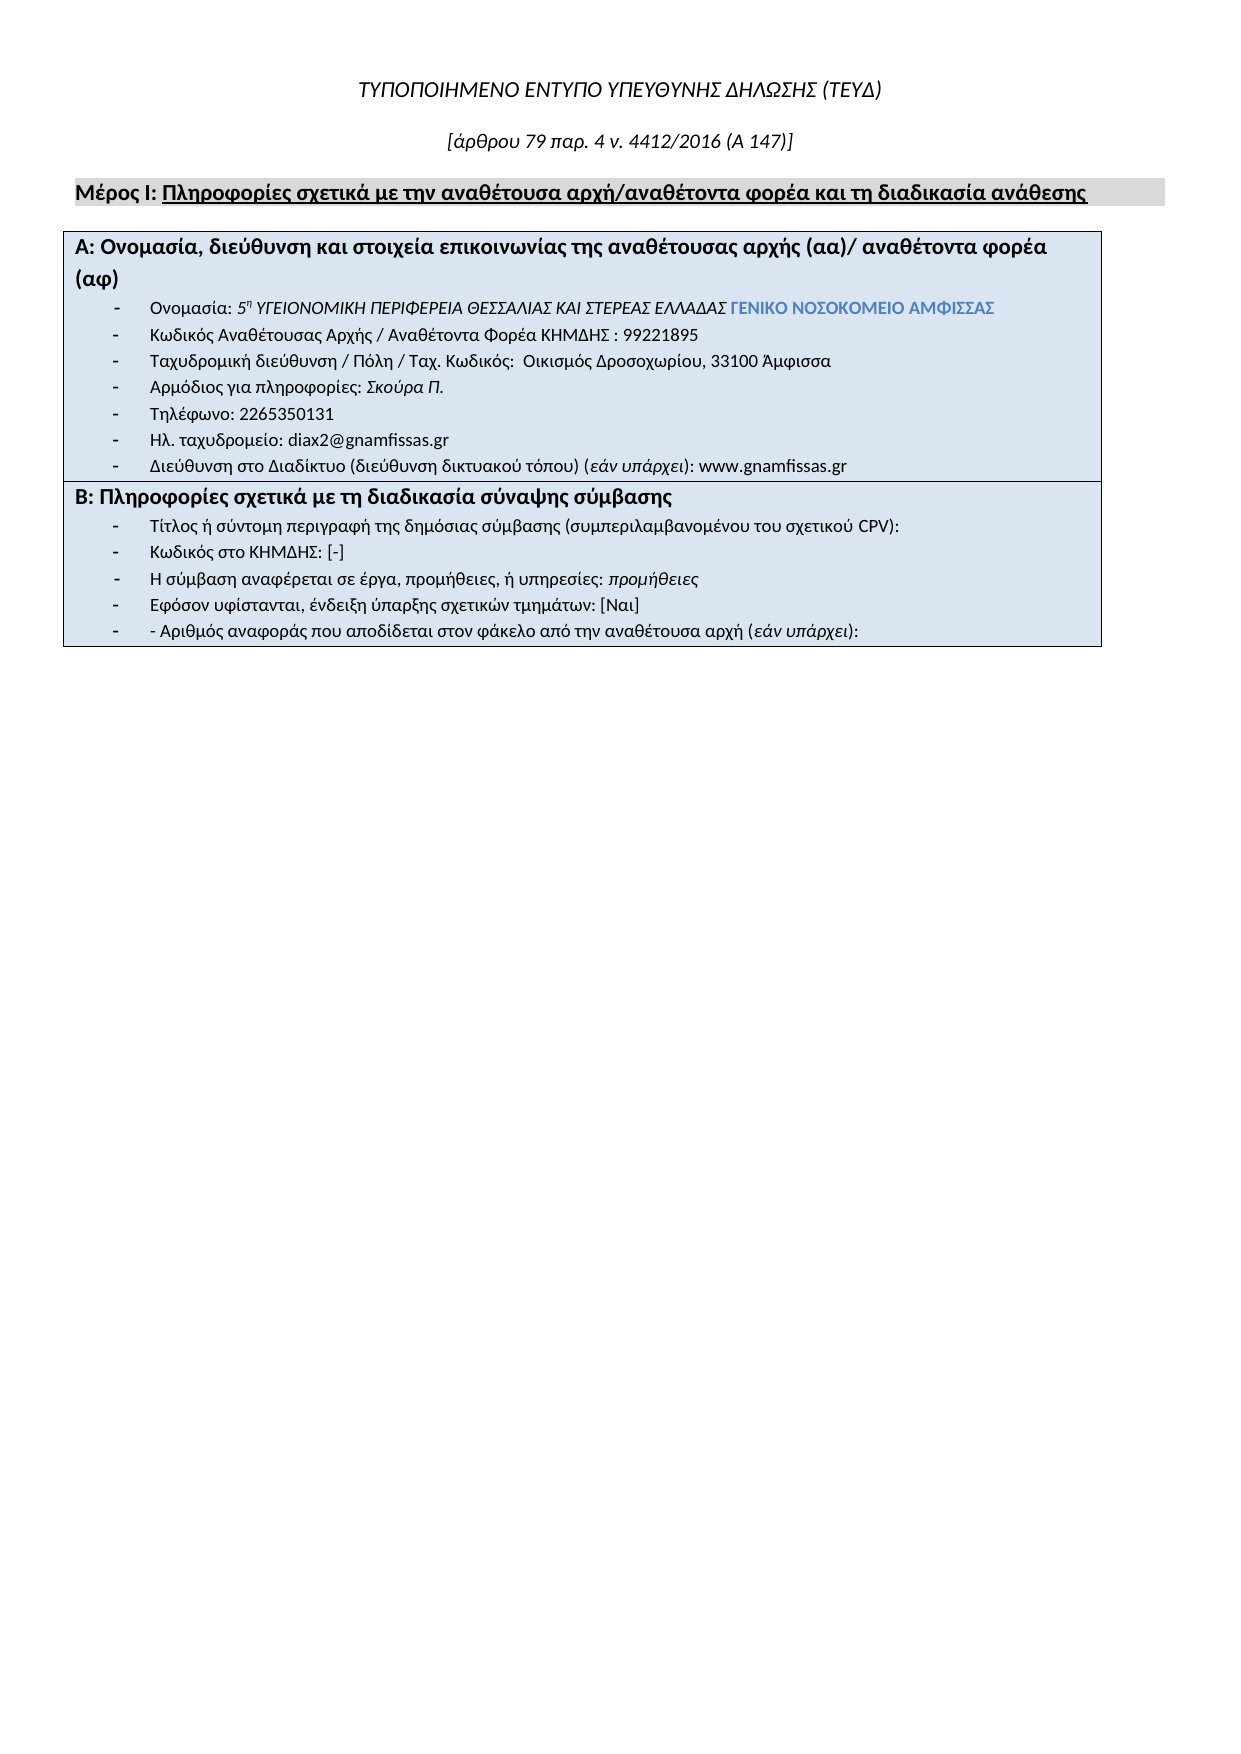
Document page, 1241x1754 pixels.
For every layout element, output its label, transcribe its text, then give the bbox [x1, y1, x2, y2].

text [άρθρου 79 παρ. 4 ν. 4412/2016 (Α 147)] [75, 128, 1165, 153]
text Μέρος Ι: Πληροφορίες σχετικά με την αναθέτουσα αρχή/αναθέτοντα φορέα και τη διαδικασία ανάθεσης [75, 178, 1165, 206]
table_header Α: Ονομασία, διεύθυνση και στοιχεία επικοινωνίας της αναθέτουσας αρχής (αα)/ αναθέτοντα φορέα (αφ) Ονομασία: 5η ΥΓΕΙΟΝΟΜΙΚΗ ΠΕΡΙΦΕΡΕΙΑ ΘΕΣΣΑΛΙΑΣ ΚΑΙ ΣΤΕΡΕΑΣ ΕΛΛΑΔΑΣ ΓΕΝΙΚΟ ΝΟΣΟΚΟΜΕΙΟ ΑΜΦΙΣΣΑΣ Κωδικός Αναθέτουσας Αρχής / Αναθέτοντα Φορέα ΚΗΜΔΗΣ : 99221895 Ταχυδρομική διεύθυνση / Πόλη / Ταχ. Κωδικός: Οικισμός Δροσοχωρίου, 33100 Άμφισσα Αρμόδιος για πληροφορίες: Σκούρα Π. Τηλέφωνο: 2265350131 Ηλ. ταχυδρομείο: Διεύθυνση στο Διαδίκτυο (διεύθυνση δικτυακού τόπου) (εάν υπάρχει): www.gnamfissas.gr [64, 232, 1101, 481]
table_cell Β: Πληροφορίες σχετικά με τη διαδικασία σύναψης σύμβασης Τίτλος ή σύντομη περιγραφή της δημόσιας σύμβασης (συμπεριλαμβανομένου του σχετικού CPV): Κωδικός στο ΚΗΜΔΗΣ: [-] Η σύμβαση αναφέρεται σε έργα, προμήθειες, ή υπηρεσίες: προμήθειες Εφόσον υφίστανται, ένδειξη ύπαρξης σχετικών τμημάτων: [Ναι] - Αριθμός αναφοράς που αποδίδεται στον φάκελο από την αναθέτουσα αρχή (εάν υπάρχει): [64, 482, 1101, 646]
text ΤΥΠΟΠΟΙΗΜΕΝΟ ΕΝΤΥΠΟ ΥΠΕΥΘΥΝΗΣ ΔΗΛΩΣΗΣ (TEΥΔ) [75, 75, 1165, 103]
